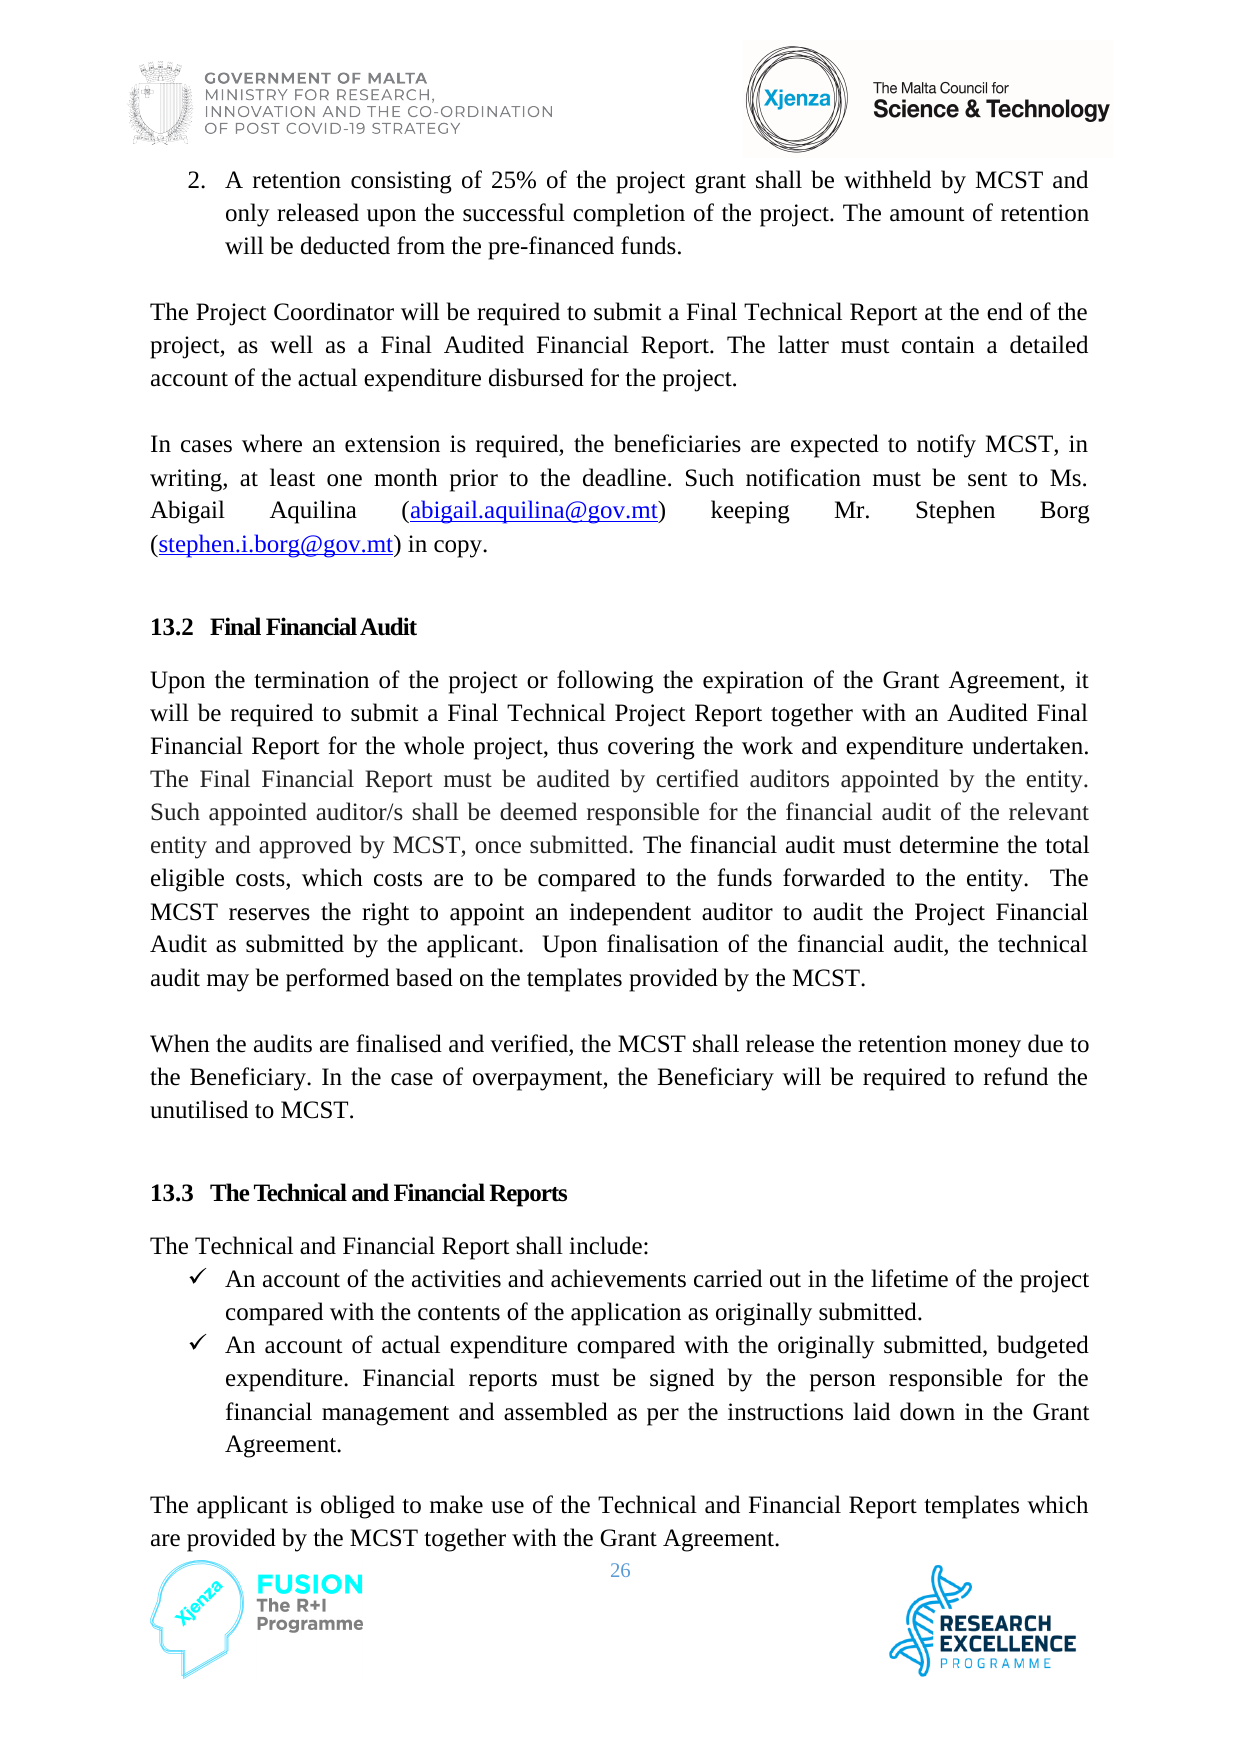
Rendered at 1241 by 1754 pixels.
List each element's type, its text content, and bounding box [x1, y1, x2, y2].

text The Project Coordinator will be required to submit a Final Technical Report at the end of the project, as well as a Final Audited Financial Report. The latter must contain a detailed account of the actual expenditure disbursed for the project. [150, 297, 1090, 392]
list A retention consisting of 25% of the project grant shall be withheld by MCST and only released upon the successful completion of the project. The amount of retention will be deducted from the pre-financed funds. [187, 165, 1090, 260]
text Upon the termination of the project or following the expiration of the Grant Agreement, it will be required to submit a Final Technical Project Report together with an Audited Final Financial Report for the whole project, thus covering the work and expenditure undertaken. The Final Financial Report must be audited by certified auditors appointed by the entity. Such appointed auditor/s shall be deemed responsible for the financial audit of the relevant entity and approved by MCST, once submitted. The financial audit must determine the total eligible costs, which costs are to be compared to the funds forwarded to the entity. The MCST reserves the right to appoint an independent auditor to audit the Project Financial Audit as submitted by the applicant. Upon finalisation of the financial audit, the technical audit may be performed based on the templates provided by the MCST. [150, 665, 1090, 765]
picture [879, 1560, 1091, 1679]
text When the audits are finalised and verified, the MCST shall release the retention money due to the Beneficiary. In the case of overpayment, the Beneficiary will be required to refund the unutilised to MCST. [150, 1029, 1090, 1123]
subtitle Final Financial Audit [150, 612, 1090, 640]
subtitle The Technical and Financial Reports [150, 1178, 1090, 1206]
list An account of actual expenditure compared with the originally submitted, budgeted expenditure. Financial reports must be signed by the person responsible for the financial management and assembled as per the instructions laid down in the Grant Agreement. [187, 1331, 1090, 1458]
text In cases where an extension is required, the beneficiaries are expected to notify MCST, in writing, at least one month prior to the deadline. Such notification must be sent to Ms. Abigail Aquilina (abigail.aquilina@gov.mt) keeping Mr. Stephen Borg (stephen.i.borg@gov.mt) in copy. [150, 429, 1090, 557]
picture [742, 40, 1113, 158]
picture [150, 1560, 363, 1679]
picture [127, 61, 552, 145]
text The applicant is obliged to make use of the Technical and Financial Report templates which are provided by the MCST together with the Grant Agreement. [150, 1490, 1090, 1552]
list An account of the activities and achievements carried out in the lifetime of the project compared with the contents of the application as originally submitted. [187, 1264, 1090, 1326]
text The Technical and Financial Report shall include: [150, 1231, 1090, 1260]
text Upon the termination of the project or following the expiration of the Grant Agreement, it will be required to submit a Final Technical Project Report together with an Audited Final Financial Report for the whole project, thus covering the work and expenditure undertaken. The Final Financial Report must be audited by certified auditors appointed by the entity. Such appointed auditor/s shall be deemed responsible for the financial audit of the relevant entity and approved by MCST, once submitted. The financial audit must determine the total eligible costs, which costs are to be compared to the funds forwarded to the entity. The MCST reserves the right to appoint an independent auditor to audit the Project Financial Audit as submitted by the applicant. Upon finalisation of the financial audit, the technical audit may be performed based on the templates provided by the MCST. [150, 826, 1090, 991]
